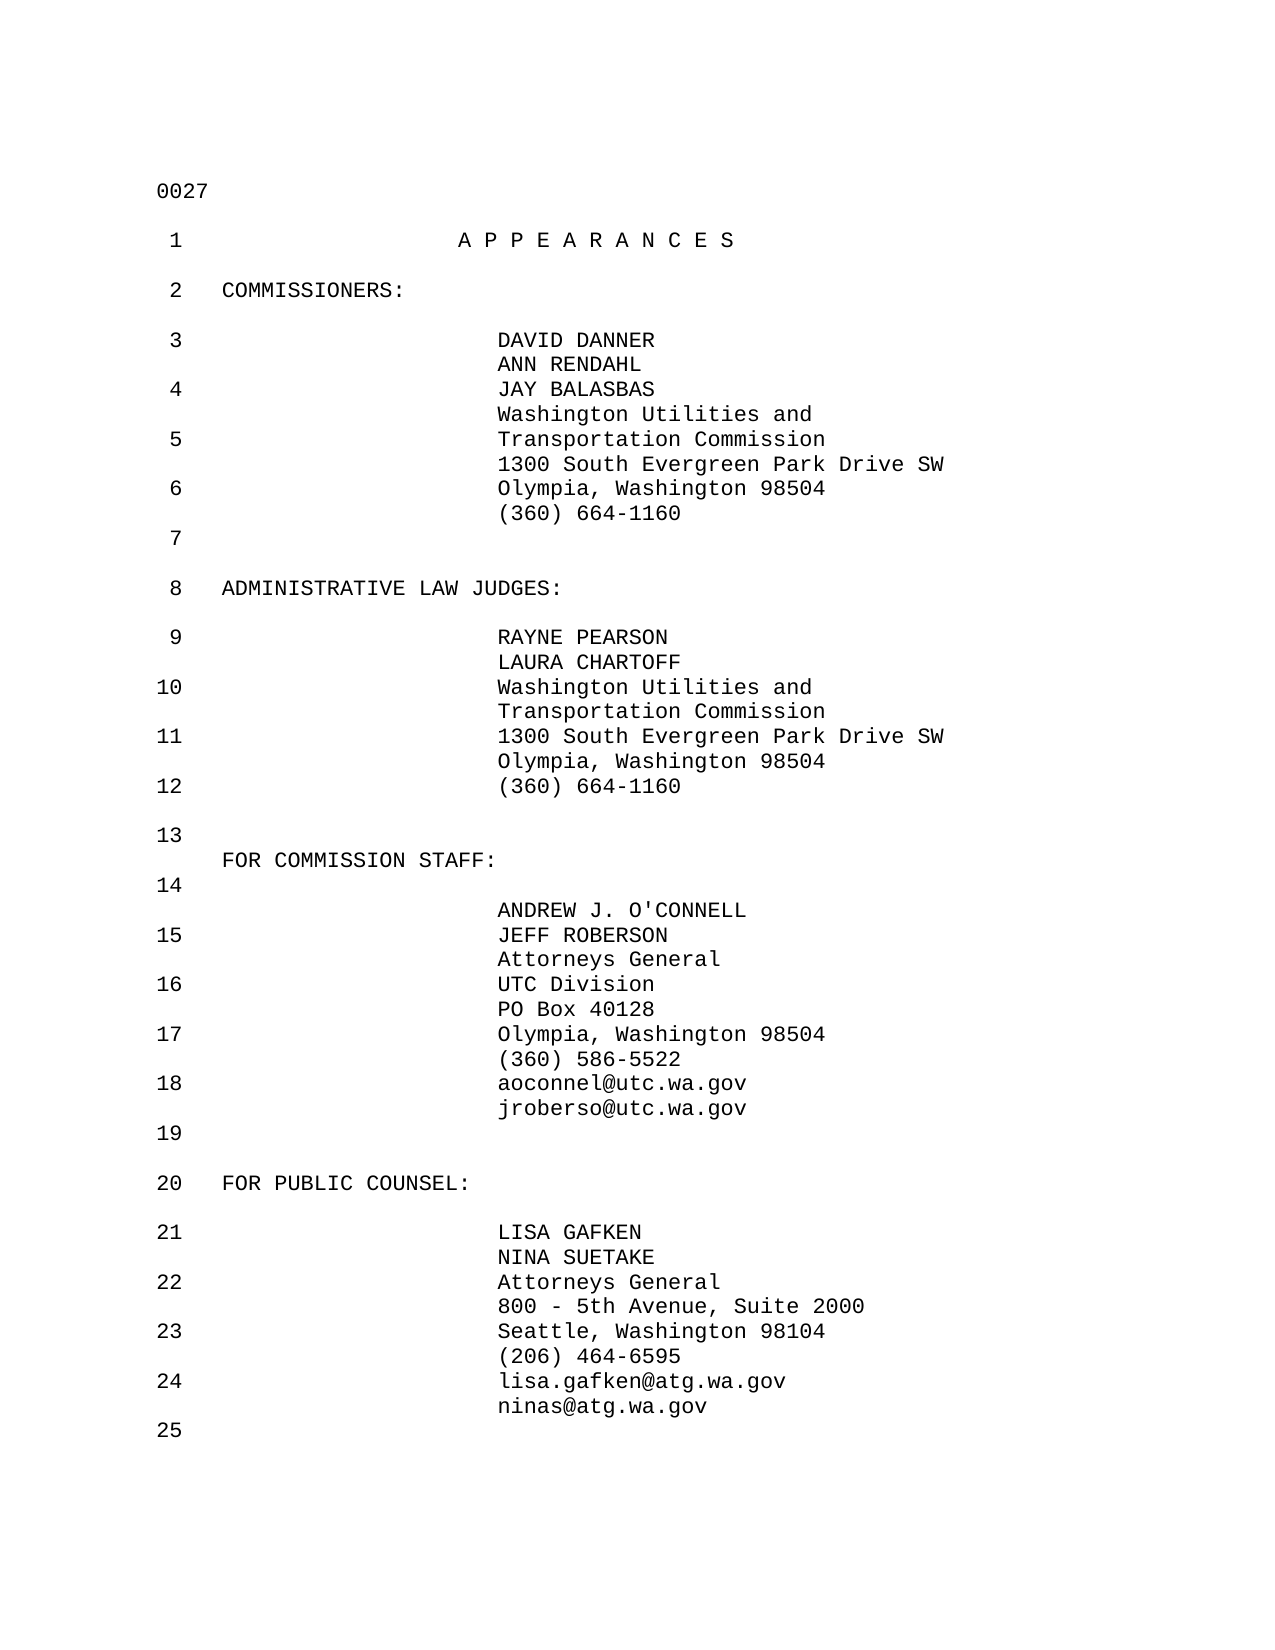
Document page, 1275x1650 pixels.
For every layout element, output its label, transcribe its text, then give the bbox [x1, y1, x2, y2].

text jroberso@utc.wa.gov [156, 1097, 1119, 1122]
text 6 Olympia, Washington 98504 [156, 477, 1119, 502]
text ninas@atg.wa.gov [156, 1395, 1119, 1419]
text 1300 South Evergreen Park Drive SW [156, 453, 1119, 477]
text 4 JAY BALASBAS [156, 378, 1119, 403]
text ANN RENDAHL [156, 353, 1119, 378]
text 13 [156, 824, 1119, 849]
text 21 LISA GAFKEN [156, 1221, 1119, 1246]
text 800 - 5th Avenue, Suite 2000 [156, 1296, 1119, 1320]
text 11 1300 South Evergreen Park Drive SW [156, 725, 1119, 750]
text 23 Seattle, Washington 98104 [156, 1320, 1119, 1345]
text (360) 664-1160 [156, 502, 1119, 527]
text NINA SUETAKE [156, 1246, 1119, 1271]
text (206) 464-6595 [156, 1345, 1119, 1370]
text 0027 [156, 180, 1119, 205]
text FOR COMMISSION STAFF: [156, 849, 1119, 874]
text 7 [156, 527, 1119, 552]
text 16 UTC Division [156, 973, 1119, 998]
text 10 Washington Utilities and [156, 676, 1119, 701]
text Attorneys General [156, 948, 1119, 973]
text 2 COMMISSIONERS: [156, 279, 1119, 304]
text 3 DAVID DANNER [156, 329, 1119, 353]
text LAURA CHARTOFF [156, 651, 1119, 676]
text 19 [156, 1122, 1119, 1147]
text 24 lisa.gafken@atg.wa.gov [156, 1370, 1119, 1395]
text 20 FOR PUBLIC COUNSEL: [156, 1172, 1119, 1196]
text 22 Attorneys General [156, 1271, 1119, 1296]
text 12 (360) 664-1160 [156, 775, 1119, 800]
text Washington Utilities and [156, 403, 1119, 428]
text 17 Olympia, Washington 98504 [156, 1023, 1119, 1048]
text (360) 586-5522 [156, 1048, 1119, 1072]
text PO Box 40128 [156, 998, 1119, 1023]
text 18 aoconnel@utc.wa.gov [156, 1072, 1119, 1097]
text 5 Transportation Commission [156, 428, 1119, 453]
text 14 [156, 874, 1119, 899]
text 9 RAYNE PEARSON [156, 626, 1119, 651]
text Olympia, Washington 98504 [156, 750, 1119, 775]
text Transportation Commission [156, 701, 1119, 725]
text 8 ADMINISTRATIVE LAW JUDGES: [156, 577, 1119, 601]
text ANDREW J. O'CONNELL [156, 899, 1119, 924]
text 1 A P P E A R A N C E S [156, 229, 1119, 254]
text 25 [156, 1419, 1119, 1444]
text 15 JEFF ROBERSON [156, 924, 1119, 948]
